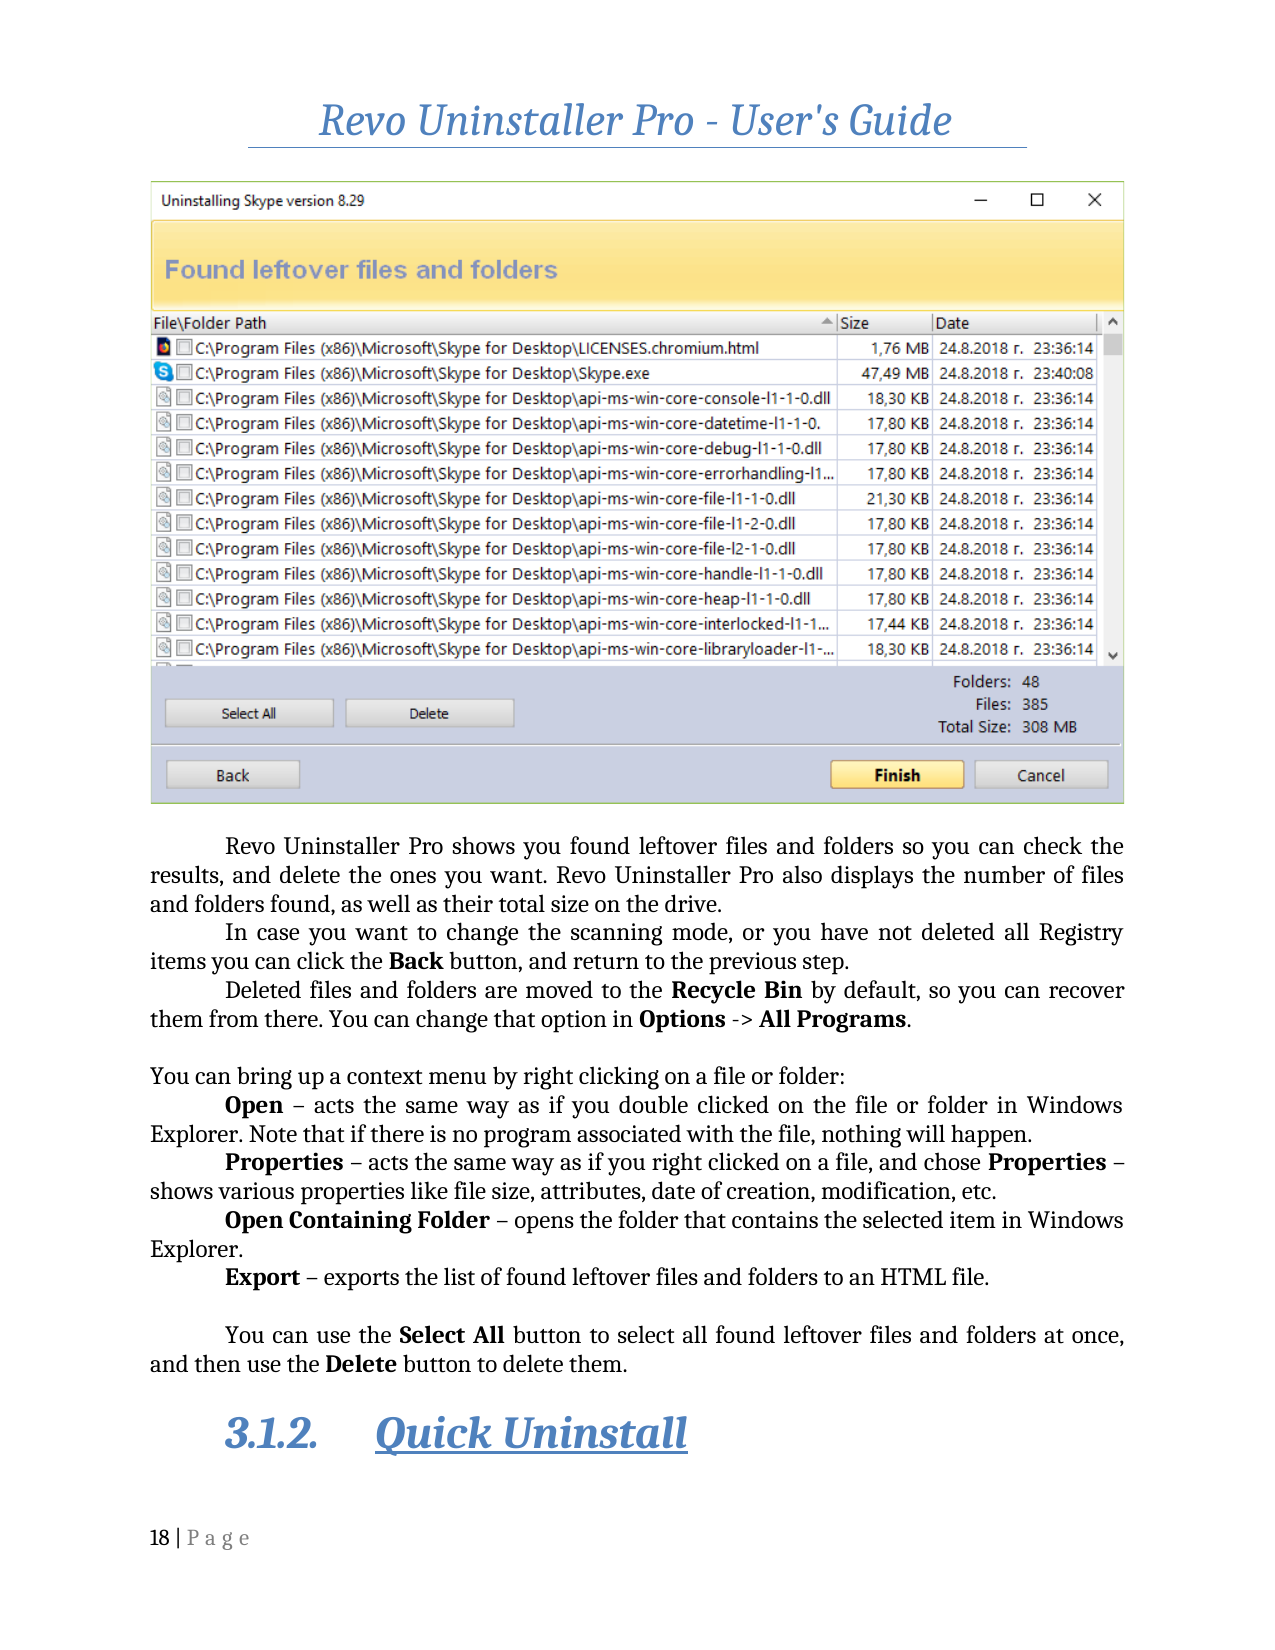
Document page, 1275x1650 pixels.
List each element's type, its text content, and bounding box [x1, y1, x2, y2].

text In case you want to change the scanning mode, or you have not deleted all Registry items you can click the Back button, and return to the previous step. [150, 918, 1125, 976]
text Open Containing Folder – opens the folder that contains the selected item in Windows Explorer. [150, 1206, 1125, 1263]
text Deleted files and folders are moved to the Recycle Bin by default, so you can recover them from there. You can change that option in Options -> All Programs. [150, 976, 1125, 1033]
text Export – exports the list of found leftover files and folders to an HTML file. [150, 1263, 1125, 1292]
text Open – acts the same way as if you double clicked on the file or folder in Windows Explorer. Note that if there is no program associated with the file, nothing will happen. [150, 1091, 1125, 1148]
text Revo Uninstaller Pro shows you found leftover files and folders so you can check the results, and delete the ones you want. Revo Uninstaller Pro also displays the number of files and folders found, as well as their total size on the drive. [150, 832, 1125, 918]
text You can bring up a context menu by right clicking on a file or folder: [150, 1062, 1125, 1091]
text Properties – acts the same way as if you right clicked on a file, and chose Properties – shows various properties like file size, attributes, date of creation, modification, etc. [150, 1148, 1125, 1206]
picture [150, 181, 1125, 804]
text You can use the Select All button to select all found leftover files and folders at once, and then use the Delete button to delete them. [150, 1321, 1125, 1378]
list Quick Uninstall [225, 1407, 1125, 1460]
